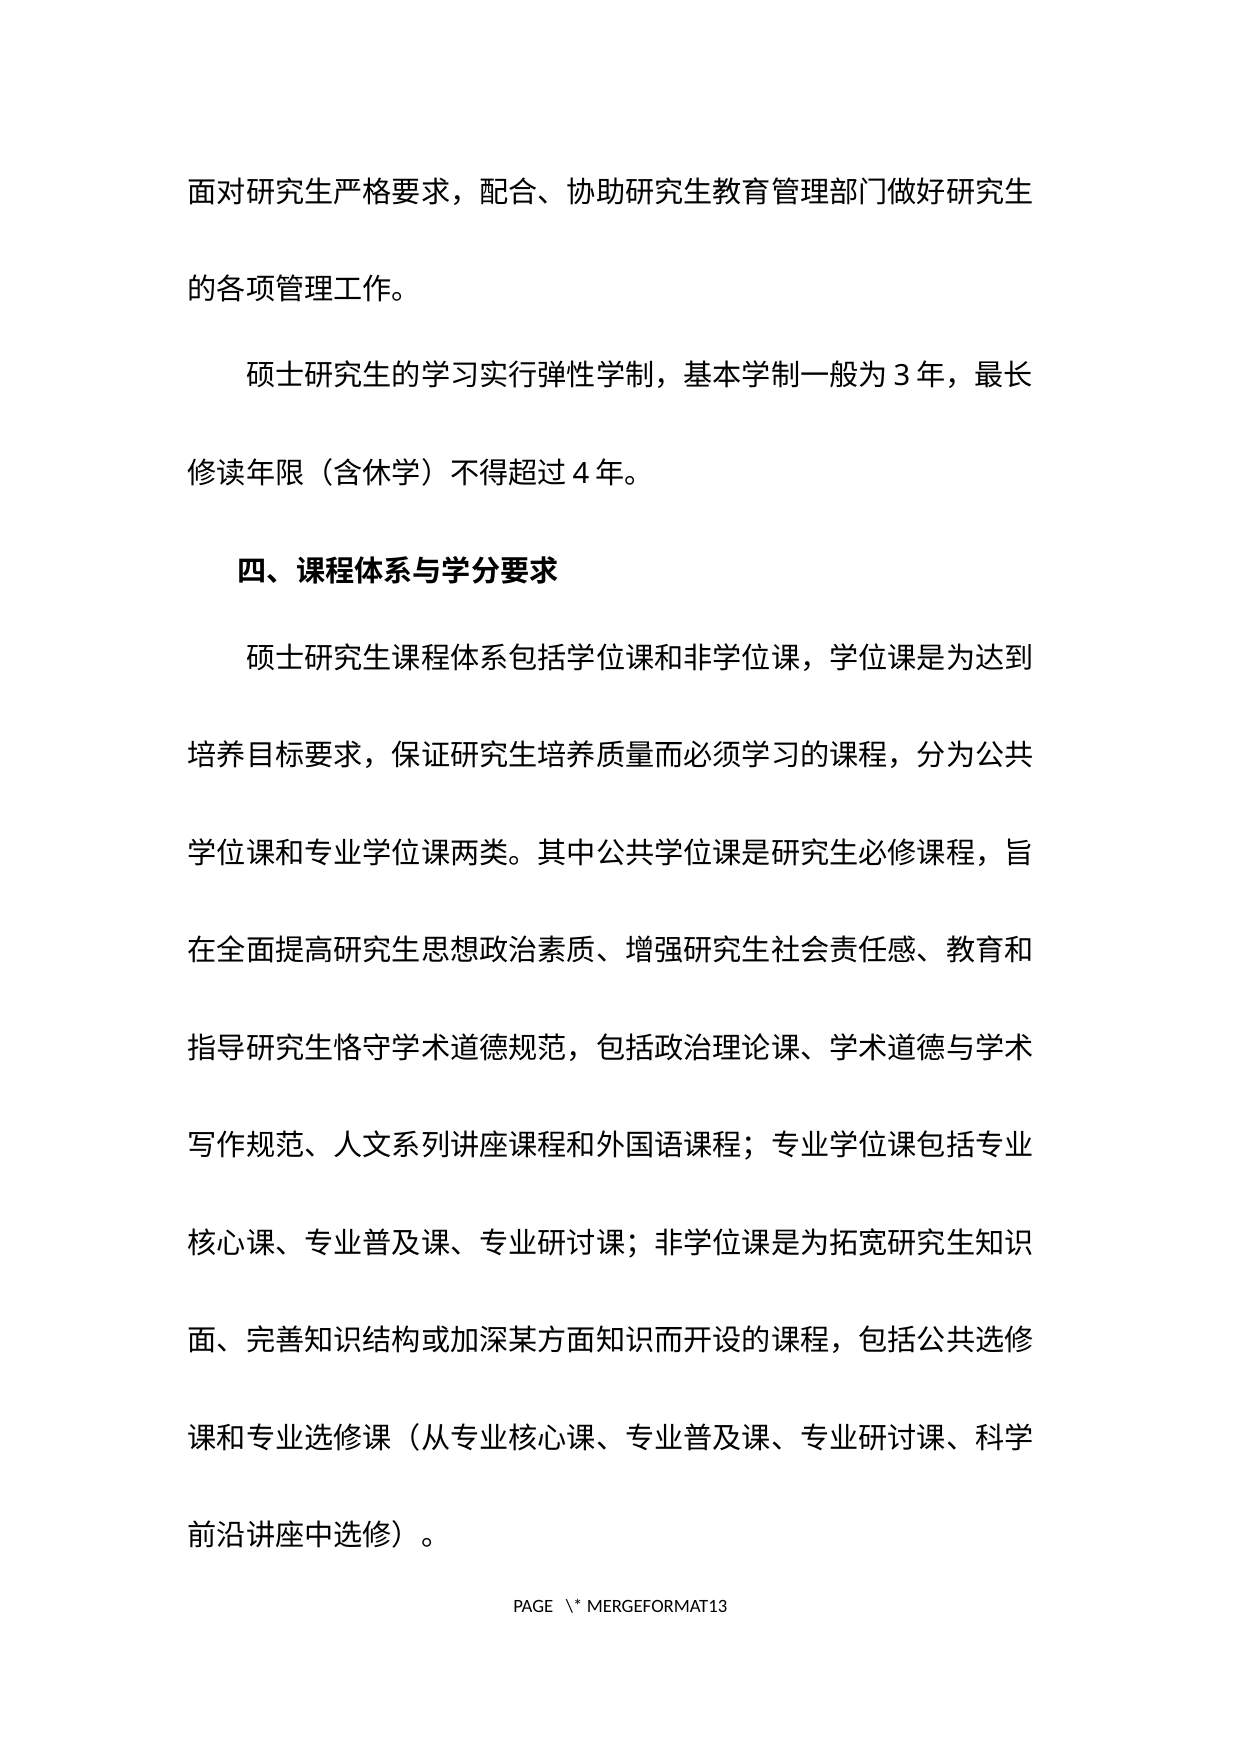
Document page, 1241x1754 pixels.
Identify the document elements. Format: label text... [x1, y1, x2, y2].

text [187, 157, 1053, 319]
subtitle 四、课程体系与学分要求 [237, 537, 1053, 602]
text 硕士研究生的学习实行弹性学制，基本学制一般为3年，最长修读年限（含休学）不得超过4年。 [187, 341, 1053, 503]
text 硕士研究生课程体系包括学位课和非学位课，学位课是为达到培养目标要求，保证研究生培养质量而必须学习的课程，分为公共学位课和专业学位课两类。其中公共学位课是研究生必修课程，旨在全面提高研究生思想政治素质、增强研究生社会责任感、教育和指导研究生恪守学术道德规范，包括政治理论课、学术道德与学术写作规范、人文系列讲座课程和外国语课程；专业学位课包括专业核心课、专业普及课、专业研讨课；非学位课是为拓宽研究生知识面、完善知识结构或加深某方面知识而开设的课程，包括公共选修课和专业选修课（从专业核心课、专业普及课、专业研讨课、科学前沿讲座中选修）。 [187, 623, 1053, 1565]
